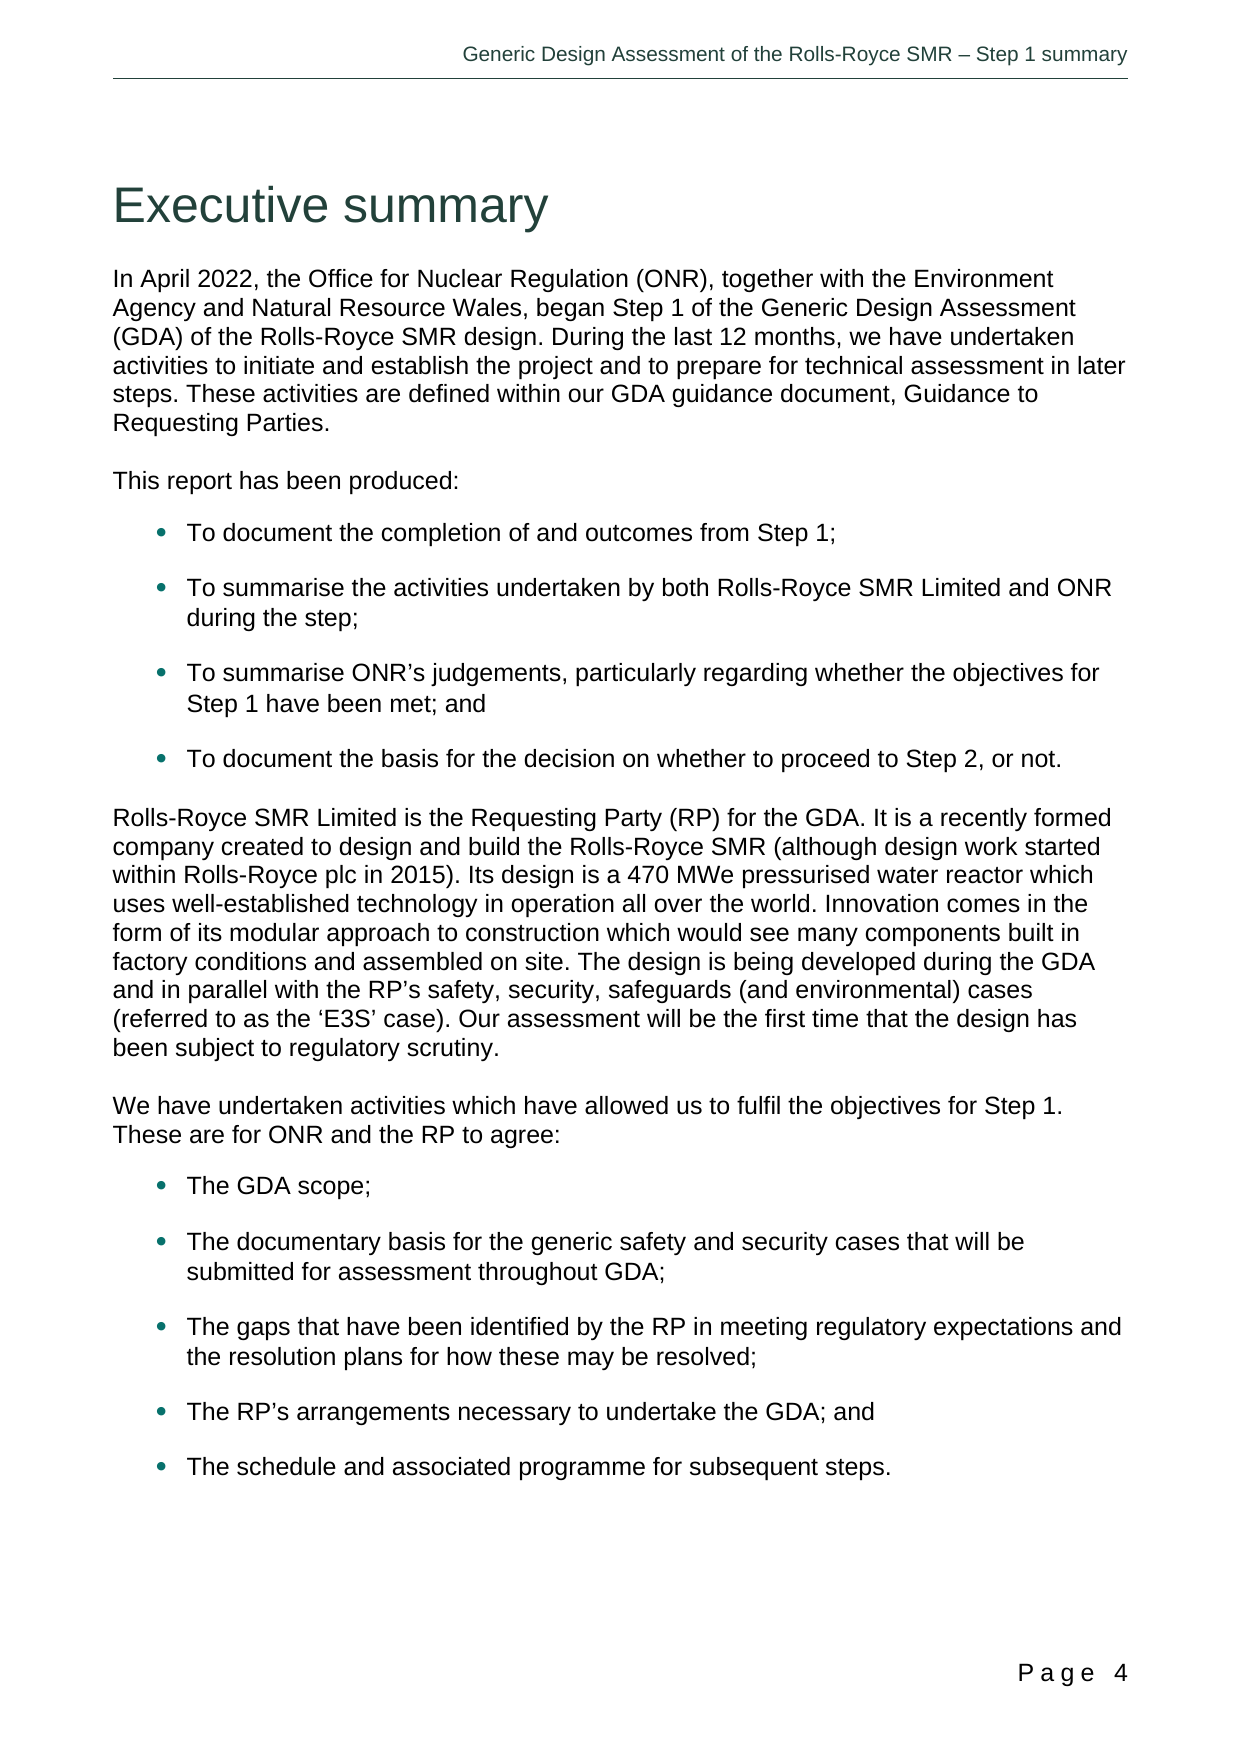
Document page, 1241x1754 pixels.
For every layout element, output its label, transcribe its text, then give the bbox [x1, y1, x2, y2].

list To document the completion of and outcomes from Step 1; [157, 518, 1128, 547]
text In April 2022, the Office for Nuclear Regulation (ONR), together with the Environment Agency and Natural Resource Wales, began Step 1 of the Generic Design Assessment (GDA) of the Rolls-Royce SMR design. During the last 12 months, we have undertaken activities to initiate and establish the project and to prepare for technical assessment in later steps. These activities are defined within our GDA guidance document, Guidance to Requesting Parties. [112, 264, 1128, 437]
subtitle Executive summary [112, 175, 1128, 232]
list The GDA scope; [157, 1171, 1128, 1200]
list This report has been produced: [112, 466, 1128, 495]
list The schedule and associated programme for subsequent steps. [157, 1452, 1128, 1481]
list To document the basis for the decision on whether to proceed to Step 2, or not. [157, 744, 1128, 772]
text Rolls-Royce SMR Limited is the Requesting Party (RP) for the GDA. It is a recently formed company created to design and build the Rolls-Royce SMR (although design work started within Rolls-Royce plc in 2015). Its design is a 470 MWe pressurised water reactor which uses well-established technology in operation all over the world. Innovation comes in the form of its modular approach to construction which would see many components built in factory conditions and assembled on site. The design is being developed during the GDA and in parallel with the RP’s safety, security, safeguards (and environmental) cases (referred to as the ‘E3S’ case). Our assessment will be the first time that the design has been subject to regulatory scrutiny. [112, 803, 1128, 1062]
list The gaps that have been identified by the RP in meeting regulatory expectations and the resolution plans for how these may be resolved; [157, 1312, 1128, 1371]
list We have undertaken activities which have allowed us to fulfil the objectives for Step 1. These are for ONR and the RP to agree: [112, 1091, 1128, 1148]
list To summarise ONR’s judgements, particularly regarding whether the objectives for Step 1 have been met; and [157, 658, 1128, 717]
list The RP’s arrangements necessary to undertake the GDA; and [157, 1397, 1128, 1426]
list The documentary basis for the generic safety and security cases that will be submitted for assessment throughout GDA; [157, 1227, 1128, 1286]
list To summarise the activities undertaken by both Rolls-Royce SMR Limited and ONR during the step; [157, 573, 1128, 632]
